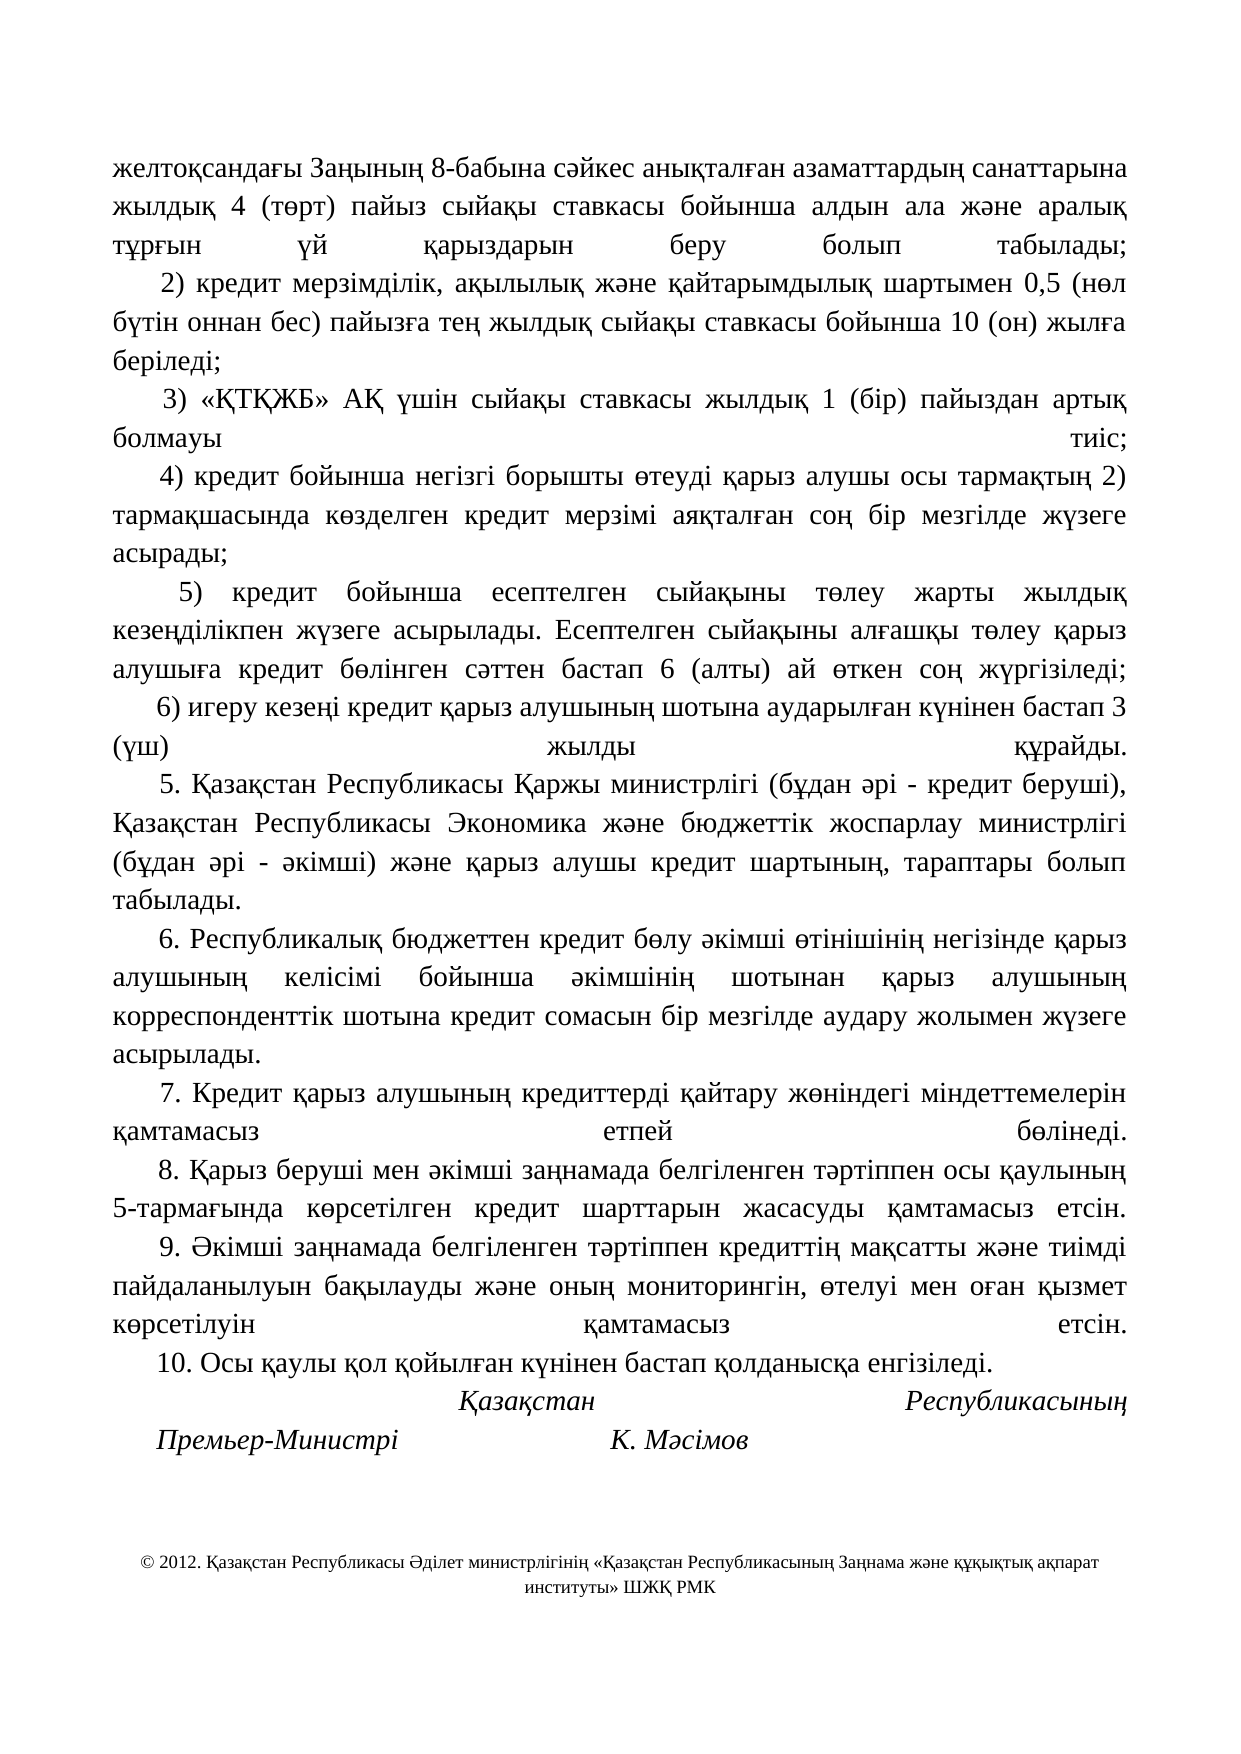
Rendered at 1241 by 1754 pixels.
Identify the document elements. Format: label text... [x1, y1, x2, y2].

text © 2012. Қазақстан Республикасы Әділет министрлігінің «Қазақстан Республикасының Заңнама және құқықтық ақпарат институты» ШЖҚ РМК [112, 1551, 1128, 1597]
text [112, 150, 1128, 1378]
text Қазақстан Республикасының Премьер-Министрі К. Мәсімов [112, 1383, 1128, 1455]
